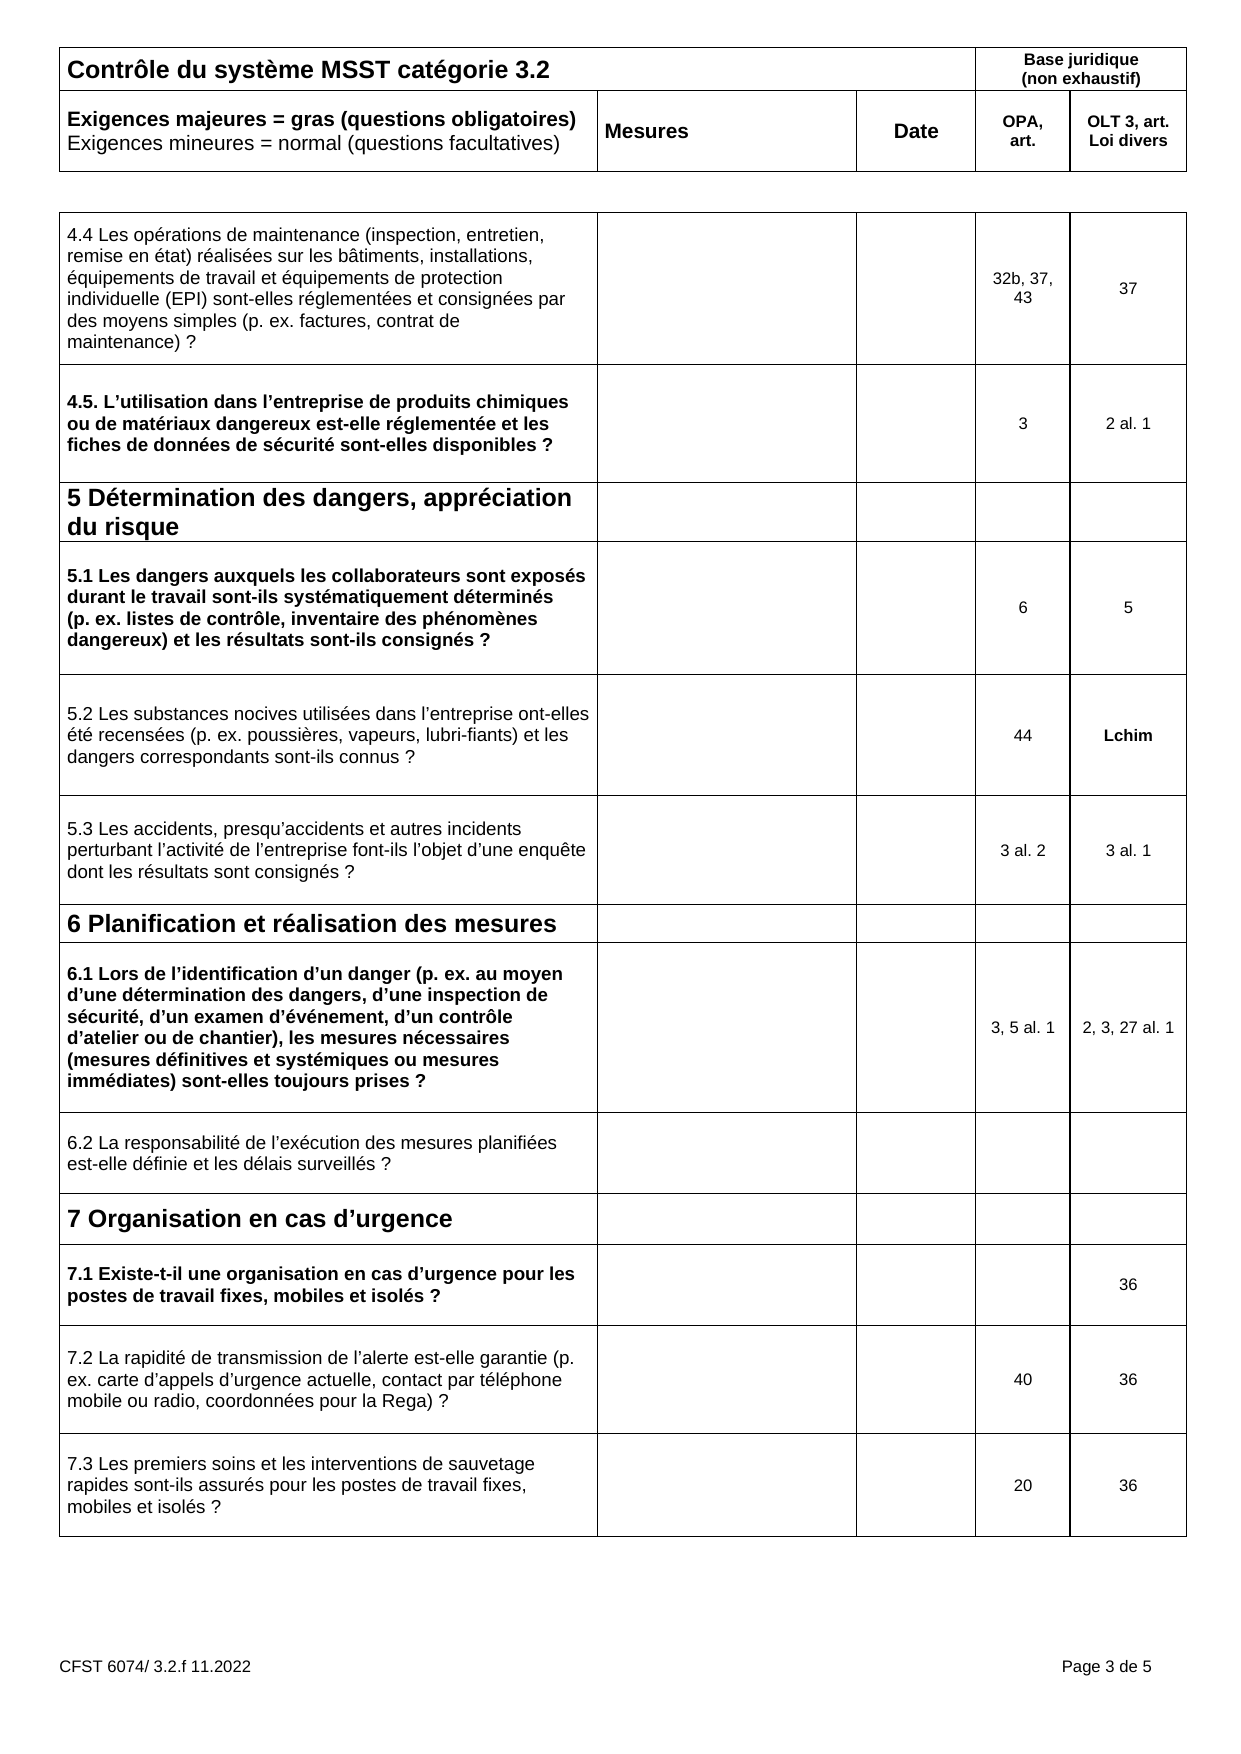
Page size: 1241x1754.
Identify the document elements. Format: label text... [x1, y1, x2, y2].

table_cell 7.3 Les premiers soins et les interventions de sauvetage rapides sont-ils assurés pour les postes de travail fixes, mobiles et isolés ? [60, 1434, 597, 1536]
table_cell [857, 213, 975, 363]
table_cell [976, 483, 1069, 541]
table_cell [857, 675, 975, 795]
table_cell 20 [976, 1434, 1069, 1536]
table_cell 2 al. 1 [1071, 365, 1186, 482]
table_cell 3, 5 al. 1 [976, 943, 1069, 1112]
table_cell 7.2 La rapidité de transmission de l’alerte est-elle garantie (p. ex. carte d’appels d’urgence actuelle, contact par téléphone mobile ou radio, coordonnées pour la Rega) ? [60, 1326, 597, 1433]
table_cell [976, 1245, 1069, 1325]
table_cell 5.2 Les substances nocives utilisées dans l’entreprise ont-elles été recensées (p. ex. poussières, vapeurs, lubri-fiants) et les dangers correspondants sont-ils connus ? [60, 675, 597, 795]
table_cell [598, 1326, 856, 1433]
table_cell 3 al. 2 [976, 796, 1069, 904]
table_cell [857, 905, 975, 942]
table_cell 5.1 Les dangers auxquels les collaborateurs sont exposés durant le travail sont-ils systématiquement déterminés (p. ex. listes de contrôle, inventaire des phénomènes dangereux) et les résultats sont-ils consignés ? [60, 542, 597, 674]
table_cell 32b, 37, 43 [976, 213, 1069, 363]
table_cell 5.3 Les accidents, presqu’accidents et autres incidents perturbant l’activité de l’entreprise font-ils l’objet d’une enquête dont les résultats sont consignés ? [60, 796, 597, 904]
table_cell [598, 365, 856, 482]
table_cell 6 Planification et réalisation des mesures [60, 905, 597, 942]
table_cell 36 [1071, 1326, 1186, 1433]
table_cell Lchim [1071, 675, 1186, 795]
table_cell 4.5. L’utilisation dans l’entreprise de produits chimiques ou de matériaux dangereux est-elle réglementée et les fiches de données de sécurité sont-elles disponibles ? [60, 365, 597, 482]
table_cell [598, 1113, 856, 1193]
table_cell 5 [1071, 542, 1186, 674]
table_cell 6.1 Lors de l’identification d’un danger (p. ex. au moyen d’une détermination des dangers, d’une inspection de sécurité, d’un examen d’événement, d’un contrôle d’atelier ou de chantier), les mesures nécessaires (mesures définitives et systémiques ou mesures immédiates) sont-elles toujours prises ? [60, 943, 597, 1112]
table_cell 5 Détermination des dangers, appréciation du risque [60, 483, 597, 541]
table_cell [1071, 905, 1186, 942]
table_cell [857, 1194, 975, 1243]
table_cell [857, 483, 975, 541]
table_cell 7.1 Existe-t-il une organisation en cas d’urgence pour les postes de travail fixes, mobiles et isolés ? [60, 1245, 597, 1325]
table_cell [598, 1245, 856, 1325]
table_cell 3 [976, 365, 1069, 482]
table_cell 4.4 Les opérations de maintenance (inspection, entretien, remise en état) réalisées sur les bâtiments, installations, équipements de travail et équipements de protection individuelle (EPI) sont-elles réglementées et consignées par des moyens simples (p. ex. factures, contrat de maintenance) ? [60, 213, 597, 363]
table_cell [598, 796, 856, 904]
table_cell [598, 905, 856, 942]
table_cell [857, 1326, 975, 1433]
table_cell 7 Organisation en cas d’urgence [60, 1194, 597, 1243]
table_cell [598, 542, 856, 674]
table_cell [857, 365, 975, 482]
table_cell 40 [976, 1326, 1069, 1433]
table_cell [976, 1113, 1069, 1193]
table_cell 44 [976, 675, 1069, 795]
table_cell [857, 1434, 975, 1536]
table_cell [598, 943, 856, 1112]
table_cell [857, 1113, 975, 1193]
table_cell [598, 213, 856, 363]
table_cell 6 [976, 542, 1069, 674]
table_cell [857, 542, 975, 674]
table_cell [976, 905, 1069, 942]
table_cell [1071, 483, 1186, 541]
table_cell [598, 1194, 856, 1243]
table_cell [857, 1245, 975, 1325]
table_cell 36 [1071, 1245, 1186, 1325]
table_cell [598, 675, 856, 795]
table_cell [598, 483, 856, 541]
table_cell 3 al. 1 [1071, 796, 1186, 904]
table_cell [1071, 1194, 1186, 1243]
table_cell [976, 1194, 1069, 1243]
table_cell 6.2 La responsabilité de l’exécution des mesures planifiées est-elle définie et les délais surveillés ? [60, 1113, 597, 1193]
table_cell 2, 3, 27 al. 1 [1071, 943, 1186, 1112]
table_cell [598, 1434, 856, 1536]
table_cell [857, 943, 975, 1112]
table_cell 36 [1071, 1434, 1186, 1536]
table_cell [1071, 1113, 1186, 1193]
table_cell 37 [1071, 213, 1186, 363]
table_cell [857, 796, 975, 904]
